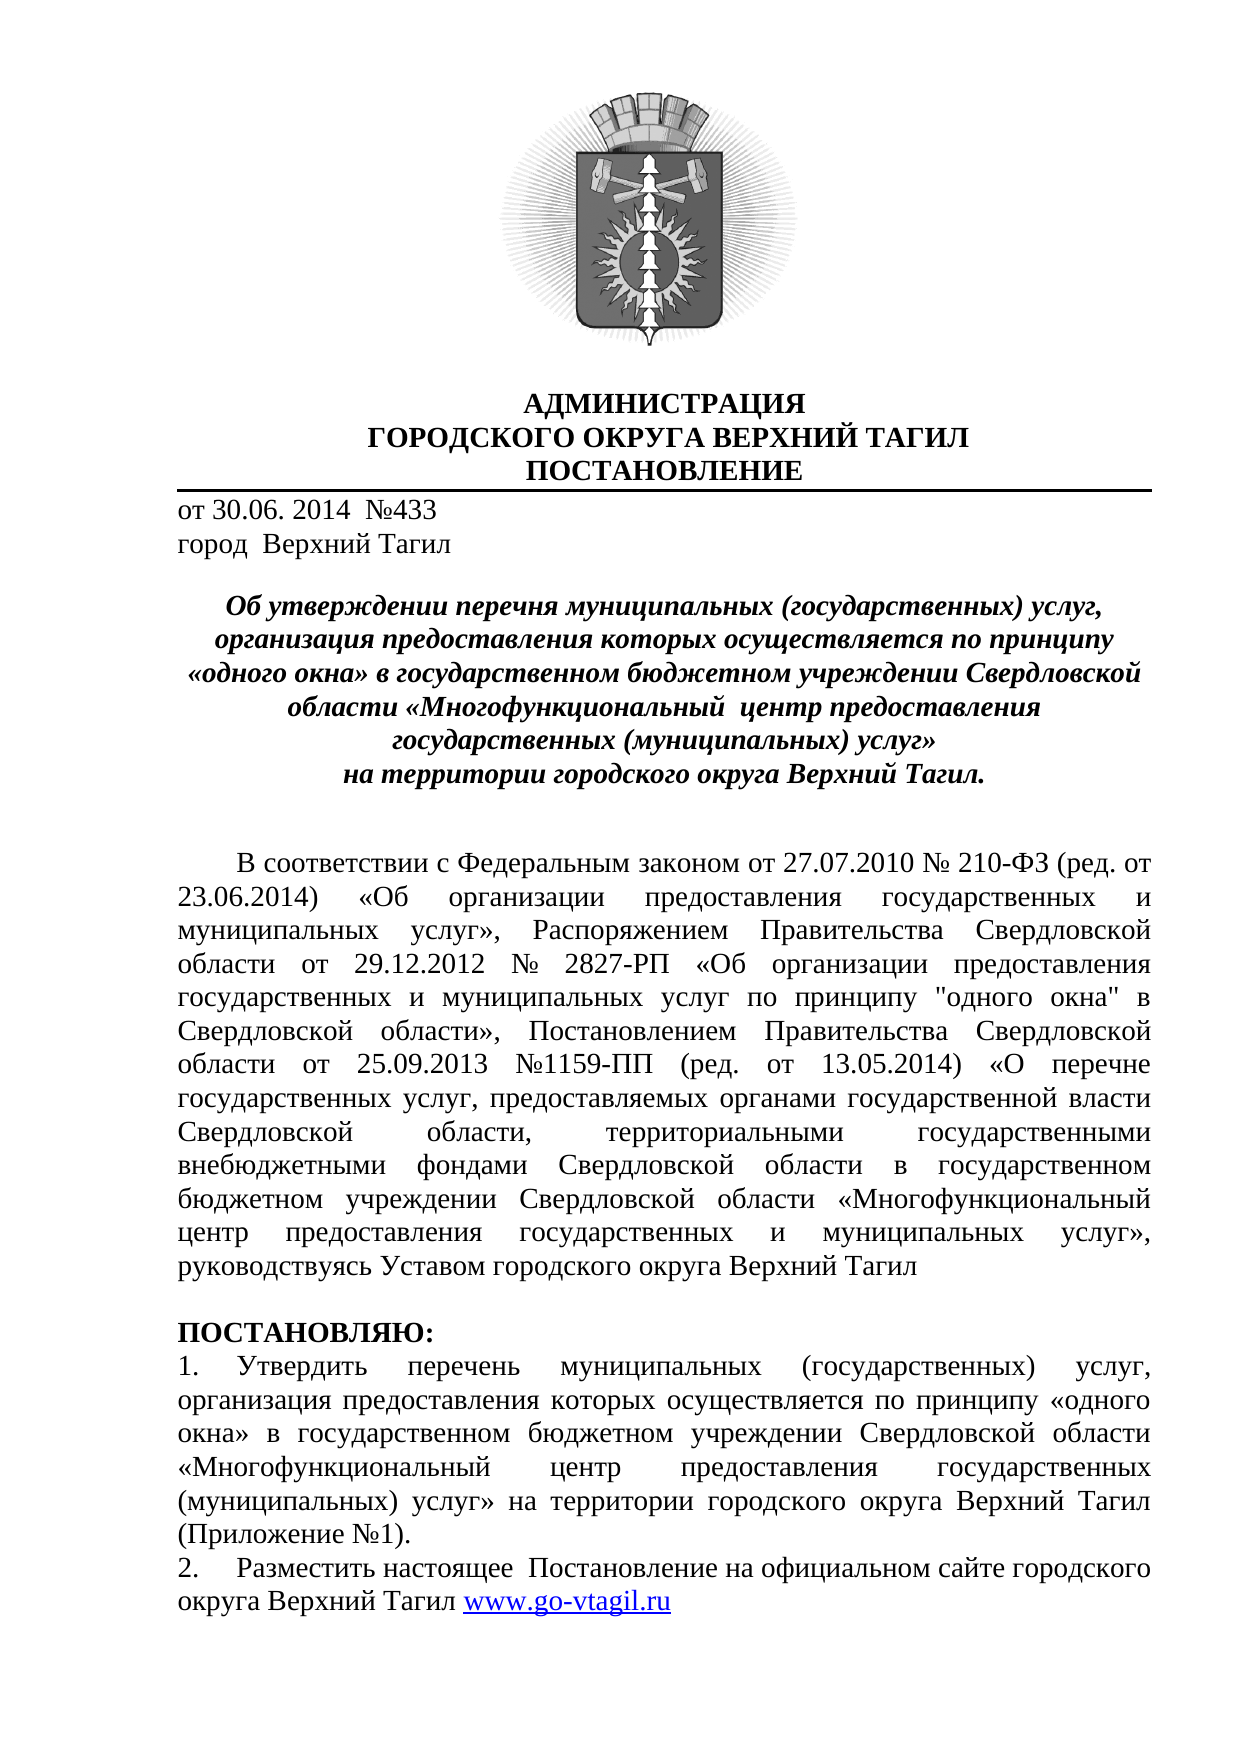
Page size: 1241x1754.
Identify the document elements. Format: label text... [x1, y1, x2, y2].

list Утвердить перечень муниципальных (государственных) услуг, организация предоставления которых осуществляется по принципу «одного окна» в государственном бюджетном учреждении Свердловской области «Многофункциональный центр предоставления государственных (муниципальных) услуг» на территории городского округа Верхний Тагил (Приложение №1). [177, 1348, 1152, 1550]
picture [474, 82, 812, 351]
text ПОСТАНОВЛЯЮ: [177, 1315, 1152, 1348]
text ГОРОДСКОГО ОКРУГА ВЕРХНИЙ ТАГИЛ [177, 420, 1152, 453]
text ПОСТАНОВЛЕНИЕ [177, 453, 1152, 489]
text В соответствии с Федеральным законом от 27.07.2010 № 210-ФЗ (ред. от 23.06.2014) «Об организации предоставления государственных и муниципальных услуг», Распоряжением Правительства Свердловской области от 29.12.2012 № 2827-РП «Об организации предоставления государственных и муниципальных услуг по принципу "одного окна" в Свердловской области», Постановлением Правительства Свердловской области от 25.09.2013 №1159-ПП (ред. от 13.05.2014) «О перечне государственных услуг, предоставляемых органами государственной власти Свердловской области, территориальными государственными внебюджетными фондами Свердловской области в государственном бюджетном учреждении Свердловской области «Многофункциональный центр предоставления государственных и муниципальных услуг», руководствуясь Уставом городского округа Верхний Тагил [177, 845, 1152, 1281]
text АДМИНИСТРАЦИЯ [177, 386, 1152, 420]
list Разместить настоящее Постановление на официальном сайте городского округа Верхний Тагил www.go-vtagil.ru [177, 1550, 1152, 1617]
text Об утверждении перечня муниципальных (государственных) услуг, организация предоставления которых осуществляется по принципу «одного окна» в государственном бюджетном учреждении Свердловской области «Многофункциональный центр предоставления государственных (муниципальных) услуг» [177, 588, 1152, 756]
text от 30.06. 2014 №433 [177, 492, 1152, 526]
text город Верхний Тагил [177, 526, 1152, 559]
text на территории городского округа Верхний Тагил. [177, 756, 1152, 789]
